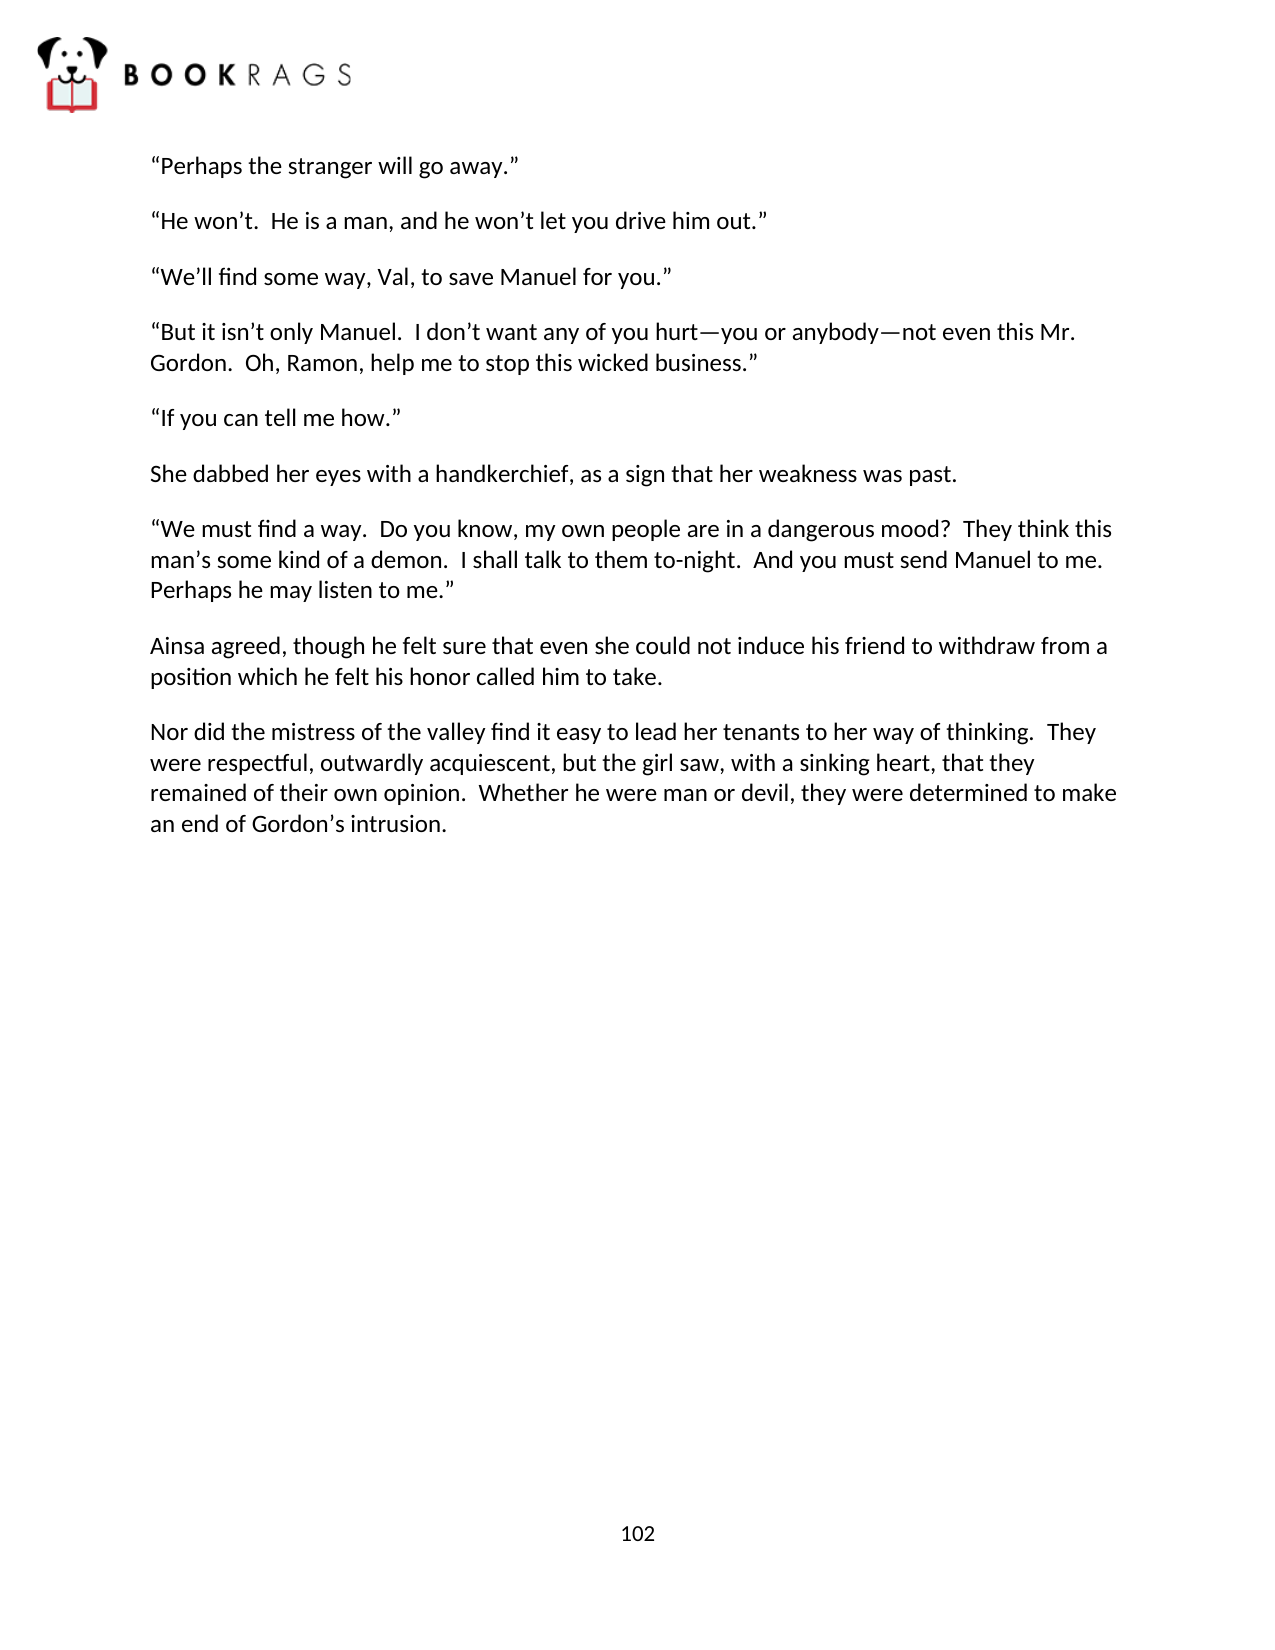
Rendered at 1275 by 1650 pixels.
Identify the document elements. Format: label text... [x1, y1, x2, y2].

text “We must find a way. Do you know, my own people are in a dangerous mood? They think this man’s some kind of a demon. I shall talk to them to-night. And you must send Manuel to me. Perhaps he may listen to me.” [150, 514, 1125, 605]
text “He won’t. He is a man, and he won’t let you drive him out.” [150, 206, 1125, 236]
text She dabbed her eyes with a handkerchief, as a sign that her weakness was past. [150, 458, 1125, 489]
text Nor did the mistress of the valley find it easy to lead her tenants to her way of thinking. They were respectful, outwardly acquiescent, but the girl saw, with a sinking heart, that they remained of their own opinion. Whether he were man or devil, they were determined to make an end of Gordon’s intrusion. [150, 716, 1125, 838]
picture [37, 37, 351, 113]
text “If you can tell me how.” [150, 403, 1125, 433]
text Ainsa agreed, though he felt sure that even she could not induce his friend to withdraw from a position which he felt his honor called him to take. [150, 630, 1125, 691]
text “We’ll find some way, Val, to save Manuel for you.” [150, 261, 1125, 292]
text “But it isn’t only Manuel. I don’t want any of you hurt—­you or anybody—­not even this Mr. Gordon. Oh, Ramon, help me to stop this wicked business.” [150, 317, 1125, 378]
text “Perhaps the stranger will go away.” [150, 150, 1125, 181]
